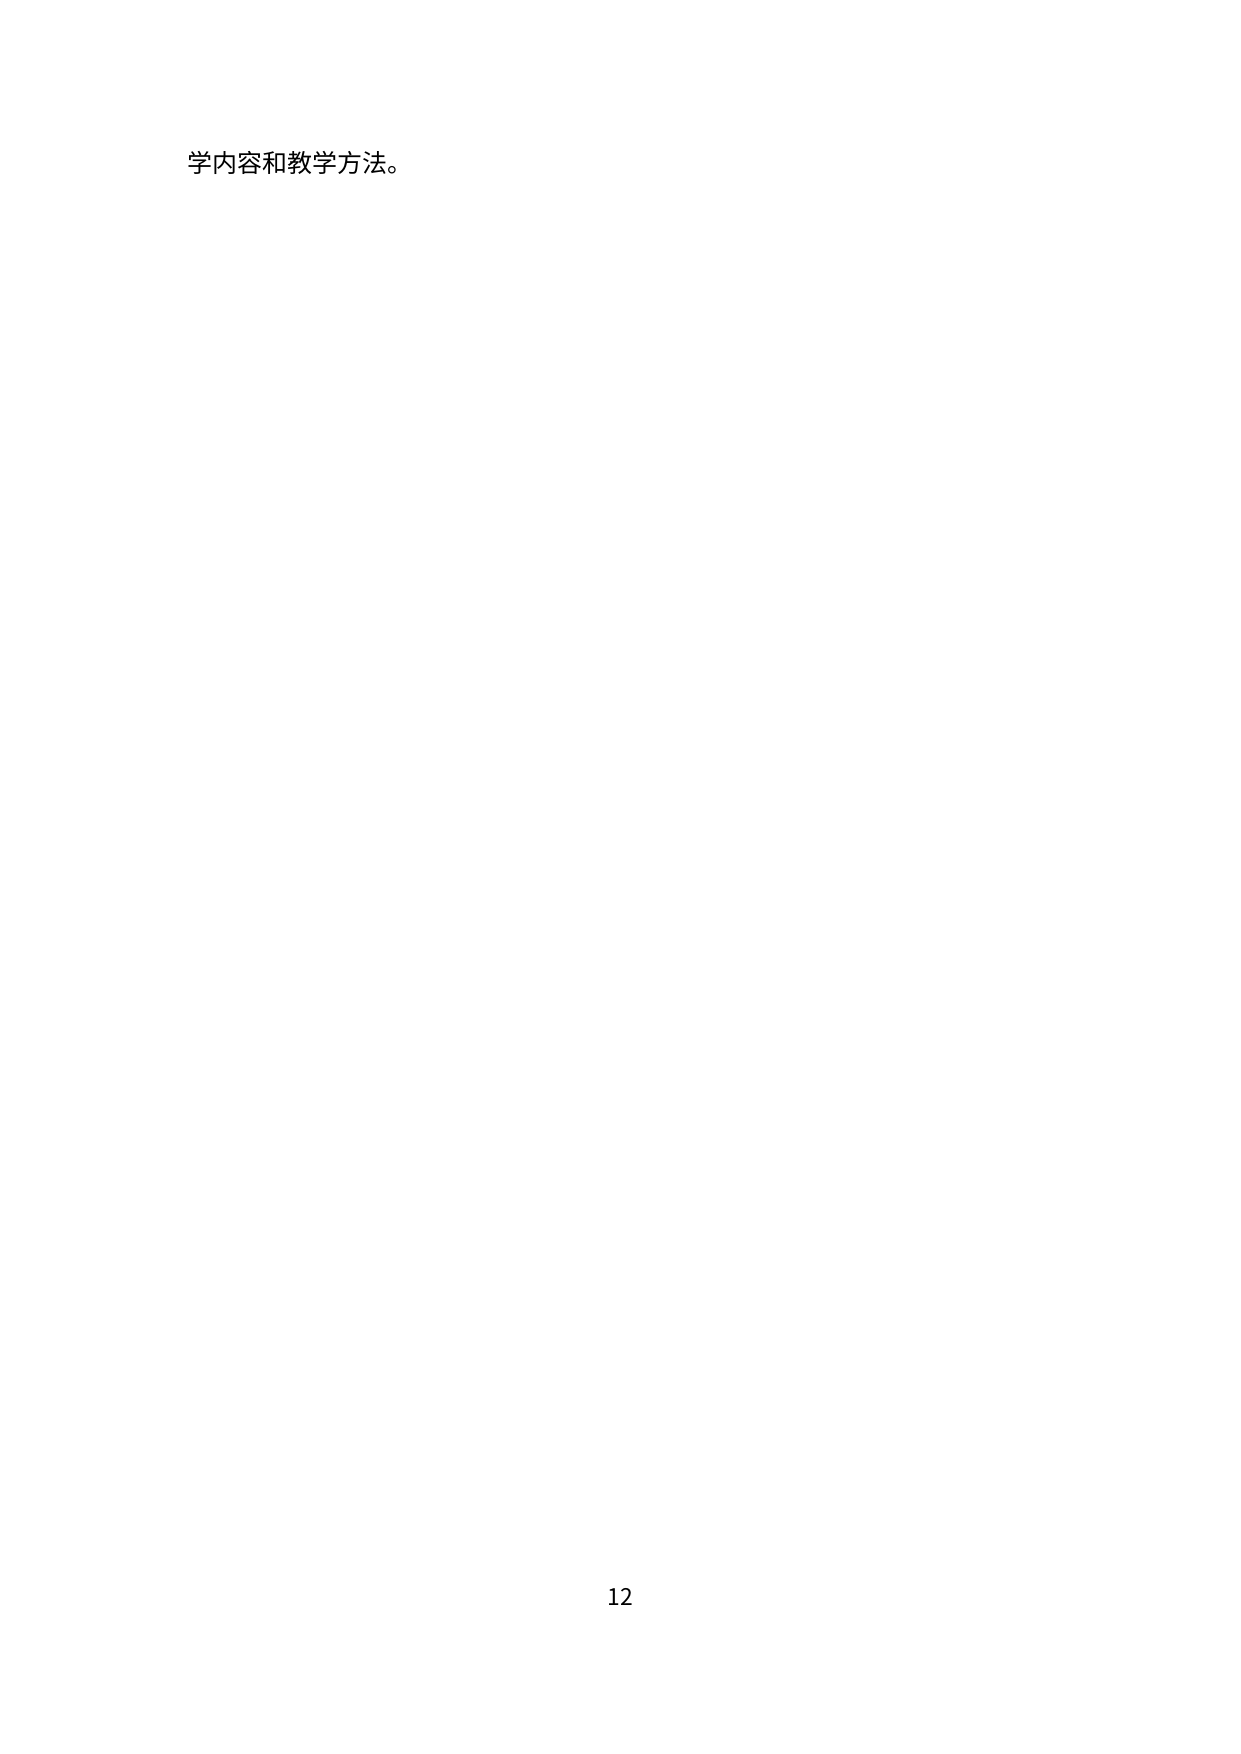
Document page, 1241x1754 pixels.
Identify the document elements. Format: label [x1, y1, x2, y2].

text [187, 144, 1053, 180]
